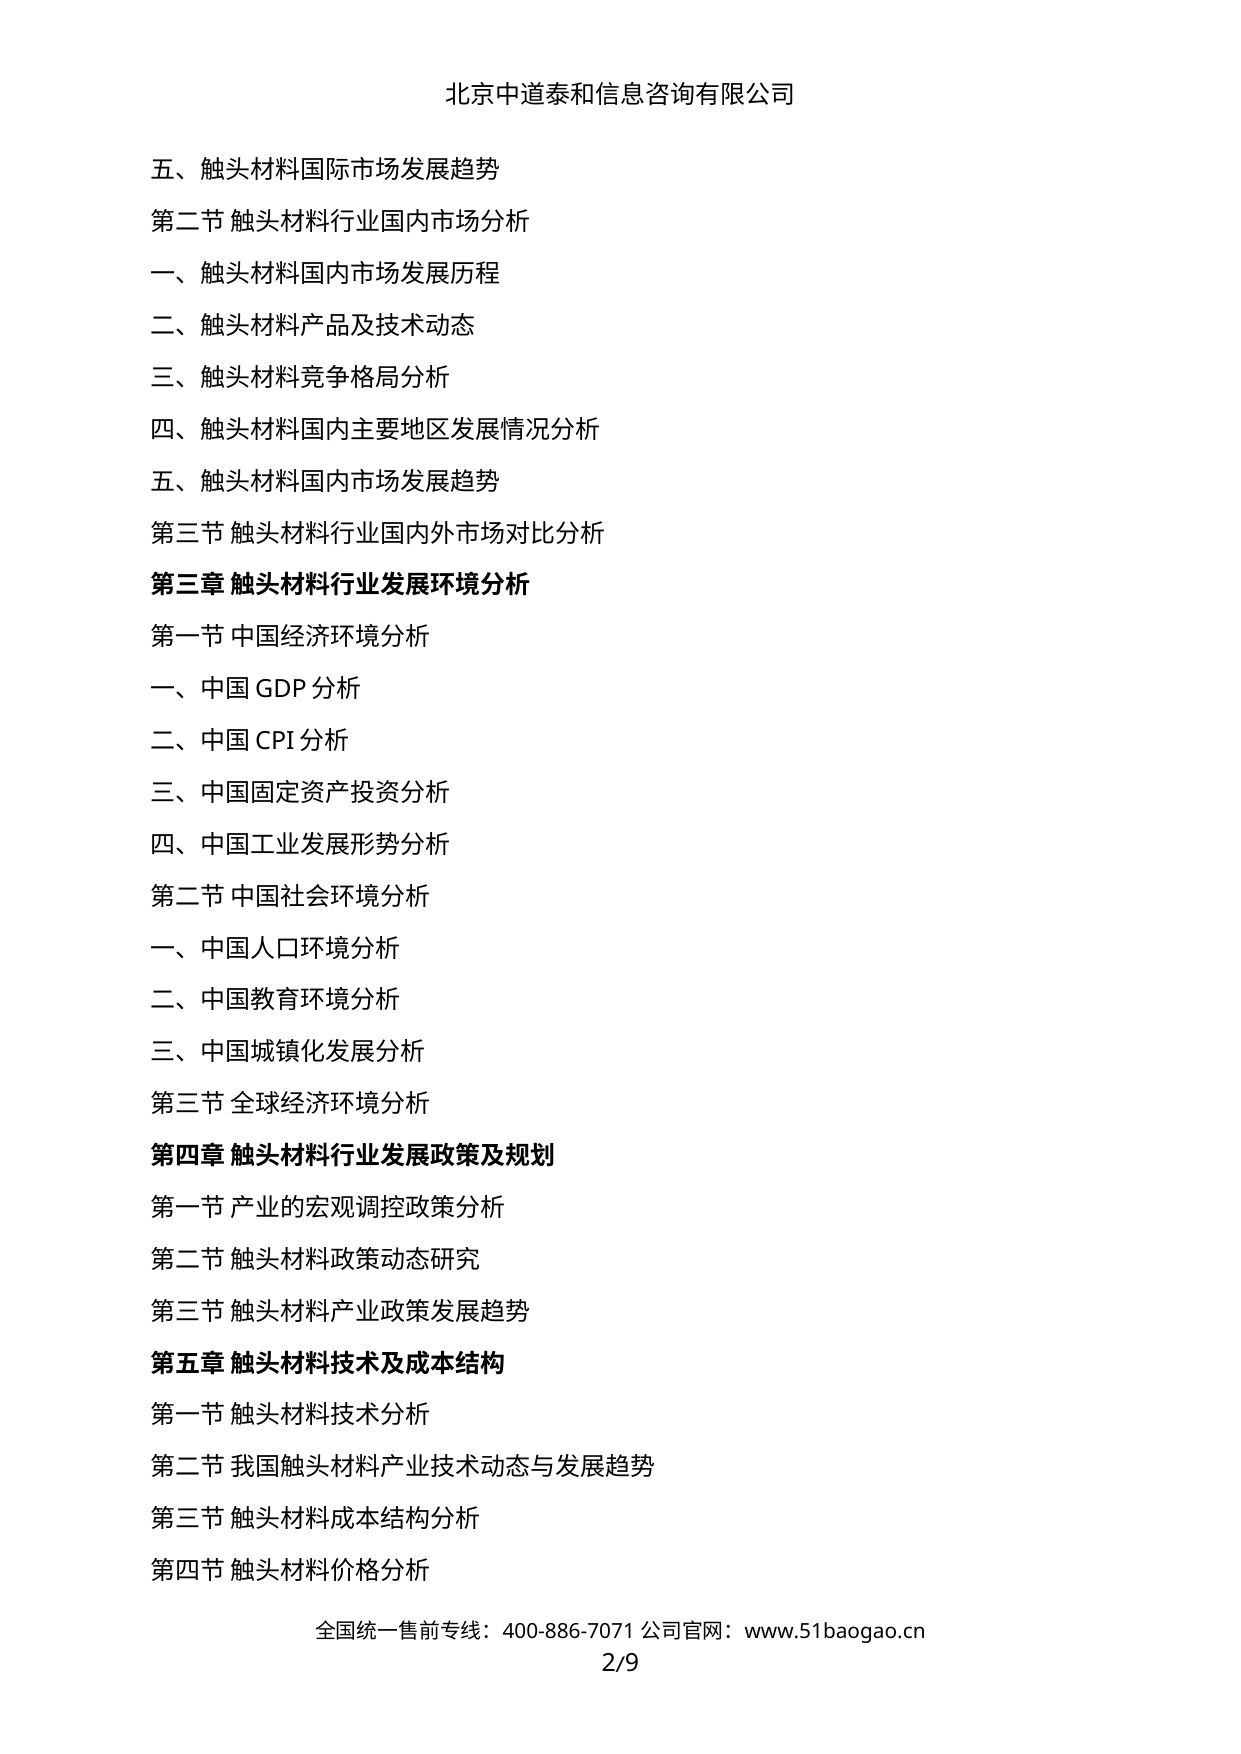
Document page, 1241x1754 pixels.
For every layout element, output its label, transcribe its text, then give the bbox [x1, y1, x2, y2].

text 二、触头材料产品及技术动态 [150, 306, 1090, 342]
text 第三节 触头材料成本结构分析 [150, 1499, 1090, 1535]
text 二、中国教育环境分析 [150, 980, 1090, 1016]
text 第二节 我国触头材料产业技术动态与发展趋势 [150, 1447, 1090, 1483]
text 三、中国固定资产投资分析 [150, 772, 1090, 809]
text 第三章 触头材料行业发展环境分析 [150, 565, 1090, 601]
text 三、中国城镇化发展分析 [150, 1032, 1090, 1068]
text 五、触头材料国际市场发展趋势 [150, 150, 1090, 186]
text 第三节 全球经济环境分析 [150, 1084, 1090, 1120]
text 二、中国CPI分析 [150, 721, 1090, 757]
text 四、触头材料国内主要地区发展情况分析 [150, 409, 1090, 446]
text 第二节 中国社会环境分析 [150, 876, 1090, 912]
text 四、中国工业发展形势分析 [150, 824, 1090, 861]
text 第四章 触头材料行业发展政策及规划 [150, 1136, 1090, 1172]
text 第一节 中国经济环境分析 [150, 617, 1090, 653]
text 第三节 触头材料产业政策发展趋势 [150, 1291, 1090, 1327]
text 一、触头材料国内市场发展历程 [150, 254, 1090, 290]
text 第四节 触头材料价格分析 [150, 1551, 1090, 1587]
text 五、触头材料国内市场发展趋势 [150, 461, 1090, 497]
text 第五章 触头材料技术及成本结构 [150, 1343, 1090, 1379]
text 第三节 触头材料行业国内外市场对比分析 [150, 513, 1090, 549]
text 三、触头材料竞争格局分析 [150, 357, 1090, 394]
text 一、中国GDP分析 [150, 669, 1090, 705]
text 第一节 触头材料技术分析 [150, 1395, 1090, 1431]
text 一、中国人口环境分析 [150, 928, 1090, 964]
text 第二节 触头材料政策动态研究 [150, 1239, 1090, 1276]
text 第二节 触头材料行业国内市场分析 [150, 202, 1090, 238]
text 第一节 产业的宏观调控政策分析 [150, 1187, 1090, 1224]
